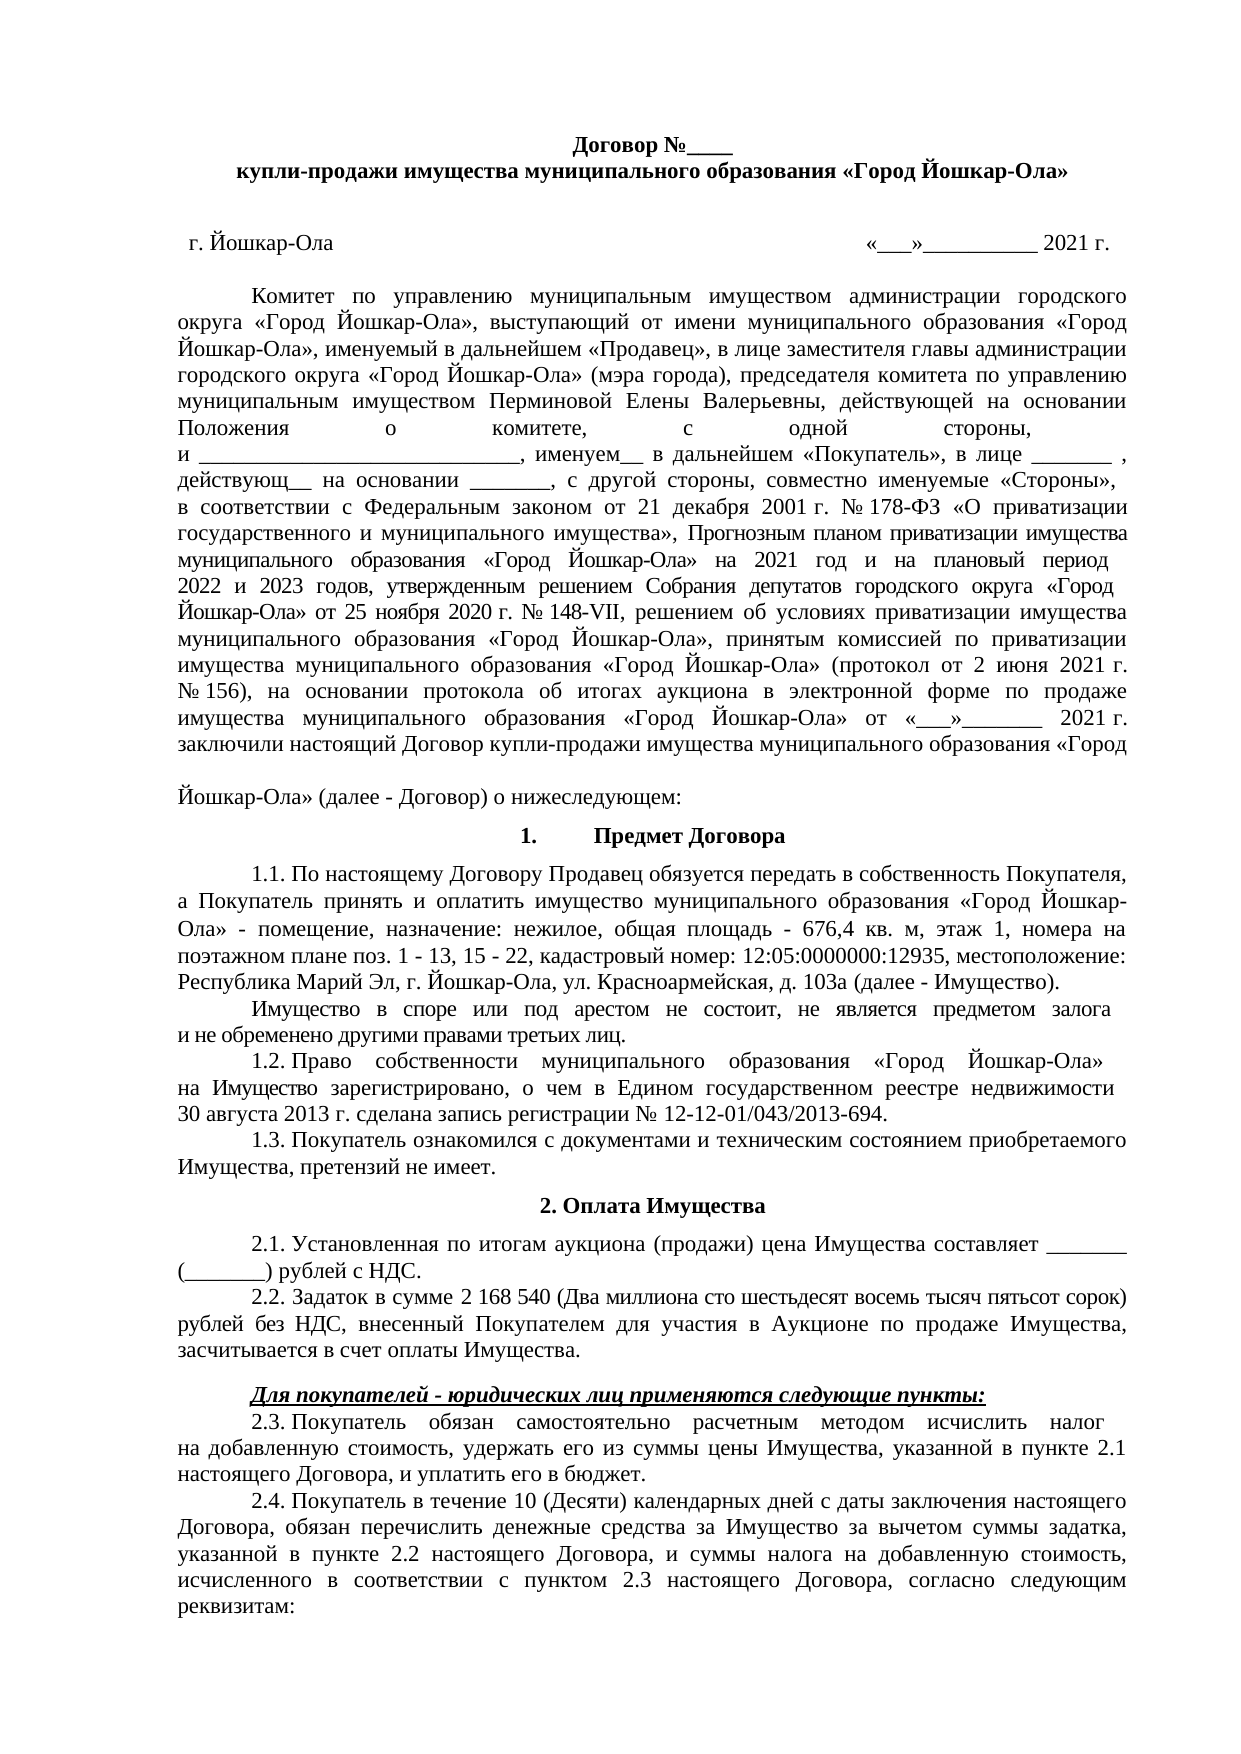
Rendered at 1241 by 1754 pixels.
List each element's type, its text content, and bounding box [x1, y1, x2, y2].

text 1.3. Покупатель ознакомился с документами и техническим состоянием приобретаемого Имущества, претензий не имеет. [177, 1126, 1128, 1179]
table_header г. Йошкар-Ола [177, 229, 646, 256]
table_header «___»__________ 2021 г. [646, 229, 1121, 256]
text Комитет по управлению муниципальным имуществом администрации городского округа «Город Йошкар-Ола», выступающий от имени муниципального образования «Город Йошкар-Ола», именуемый в дальнейшем «Продавец», в лице заместителя главы администрации городского округа «Город Йошкар-Ола» (мэра города), председателя комитета по управлению муниципальным имуществом Перминовой Елены Валерьевны, действующей на основании Положения о комитете, с одной стороны, и ____________________________, именуем__ в дальнейшем «Покупатель», в лице _______ , действующ__ на основании _______, с другой стороны, совместно именуемые «Стороны», в соответствии с Федеральным законом от 21 декабря 2001 г. № 178-ФЗ «О приватизации государственного и муниципального имущества», Прогнозным планом приватизации имущества муниципального образования «Город Йошкар-Ола» на 2021 год и на плановый период 2022 и 2023 годов, утвержденным решением Собрания депутатов городского округа «Город Йошкар-Ола» от 25 ноября 2020 г. № 148-VII, решением об условиях приватизации имущества муниципального образования «Город Йошкар-Ола», принятым комиссией по приватизации имущества муниципального образования «Город Йошкар-Ола» (протокол от 2 июня 2021 г. № 156), на основании протокола об итогах аукциона в электронной форме по продаже имущества муниципального образования «Город Йошкар-Ола» от «___»_______ 2021 г. заключили настоящий Договор купли-продажи имущества муниципального образования «Город Йошкар-Ола» (далее - Договор) о нижеследующем: [177, 282, 1128, 809]
text 1.2. Право собственности муниципального образования «Город Йошкар-Ола» на Имущество зарегистрировано, о чем в Едином государственном реестре недвижимости 30 августа 2013 г. сделана запись регистрации № 12-12-01/043/2013-694. [177, 1047, 1128, 1126]
text 1.1. По настоящему Договору Продавец обязуется передать в собственность Покупателя, а Покупатель принять и оплатить имущество муниципального образования «Город Йошкар-Ола» - помещение, назначение: нежилое, общая площадь - 676,4 кв. м, этаж 1, номера на поэтажном плане поз. 1 - 13, 15 - 22, кадастровый номер: 12:05:0000000:12935, местоположение: Республика Марий Эл, г. Йошкар-Ола, ул. Красноармейская, д. 103а (далее - Имущество). [177, 861, 1128, 995]
text 2. Оплата Имущества [177, 1192, 1128, 1218]
text Для покупателей - юридических лиц применяются следующие пункты: [177, 1381, 1128, 1408]
subtitle Договор №____ [177, 131, 1128, 157]
text 2.4. Покупатель в течение 10 (Десяти) календарных дней с даты заключения настоящего Договора, обязан перечислить денежные средства за Имущество за вычетом суммы задатка, указанной в пункте 2.2 настоящего Договора, и суммы налога на добавленную стоимость, исчисленного в соответствии с пунктом 2.3 настоящего Договора, согласно следующим реквизитам: [177, 1487, 1128, 1619]
text 2.1. Установленная по итогам аукциона (продажи) цена Имущества составляет _______ (_______) рублей с НДС. [177, 1231, 1128, 1283]
text 2.3. Покупатель обязан самостоятельно расчетным методом исчислить налог на добавленную стоимость, удержать его из суммы цены Имущества, указанной в пункте 2.1 настоящего Договора, и уплатить его в бюджет. [177, 1408, 1128, 1487]
text Имущество в споре или под арестом не состоит, не является предметом залога и не обременено другими правами третьих лиц. [177, 995, 1128, 1047]
text 2.2. Задаток в сумме 2 168 540 (Два миллиона сто шестьдесят восемь тысяч пятьсот сорок) рублей без НДС, внесенный Покупателем для участия в Аукционе по продаже Имущества, засчитывается в счет оплаты Имущества. [177, 1283, 1128, 1362]
subtitle купли-продажи имущества муниципального образования «Город Йошкар-Ола» [177, 157, 1128, 183]
list Предмет Договора [177, 822, 1128, 848]
